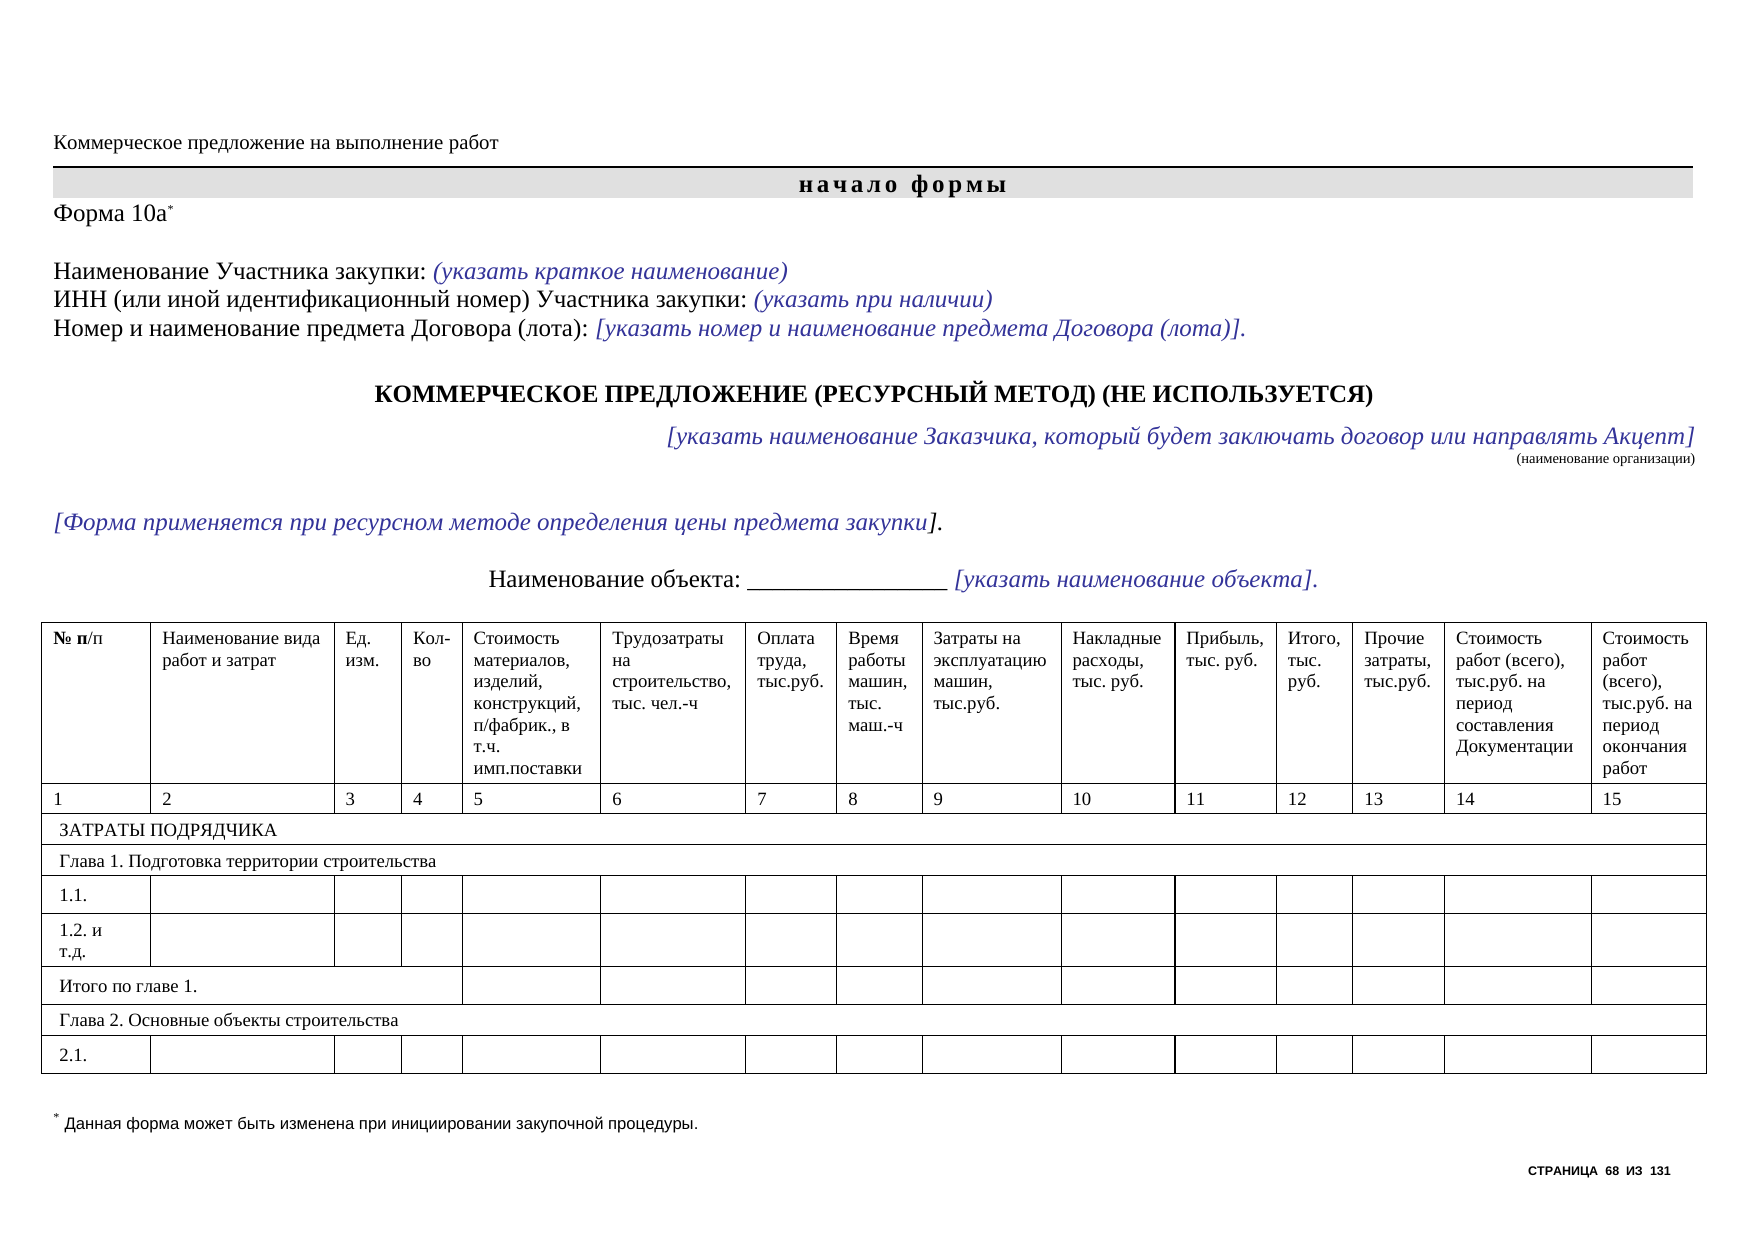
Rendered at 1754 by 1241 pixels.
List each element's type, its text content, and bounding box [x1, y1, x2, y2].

table_header Итого, тыс. руб. [1277, 623, 1352, 782]
table_cell [335, 914, 401, 966]
table_cell ЗАТРАТЫ ПОДРЯДЧИКА [42, 814, 1706, 844]
table_header Прочие затраты, тыс.руб. [1353, 623, 1444, 782]
table_cell [923, 876, 1061, 913]
table_cell 5 [463, 784, 600, 813]
table_cell [1445, 876, 1591, 913]
table_cell [1277, 967, 1352, 1004]
table_cell [1062, 914, 1174, 966]
table_cell [402, 914, 462, 966]
text Номер и наименование предмета Договора (лота): [указать номер и наименование предмета Договора (лота)]. [53, 313, 1695, 342]
table_cell 10 [1062, 784, 1174, 813]
table_header № п/п [42, 623, 150, 782]
table_cell 1.2. и т.д. [42, 914, 150, 966]
table_cell [1176, 876, 1276, 913]
table_cell 7 [746, 784, 836, 813]
table_cell [923, 1036, 1061, 1073]
table_cell [463, 914, 600, 966]
table_cell [1176, 914, 1276, 966]
table_cell 9 [923, 784, 1061, 813]
text Наименование Участника закупки: (указать краткое наименование) [53, 256, 1695, 284]
text Наименование объекта: ________________ [указать наименование объекта]. [53, 564, 1695, 593]
table_cell [746, 876, 836, 913]
table_cell Глава 1. Подготовка территории строительства [42, 845, 1706, 875]
text Форма 10а [53, 198, 1695, 227]
table_cell 6 [601, 784, 745, 813]
text Коммерческое предложение на выполнение работ [53, 130, 1695, 154]
table_cell [837, 1036, 922, 1073]
table_header Накладные расходы, тыс. руб. [1062, 623, 1174, 782]
table_cell [335, 1036, 401, 1073]
table_cell [151, 914, 334, 966]
table_header Прибыль, тыс. руб. [1176, 623, 1276, 782]
table_cell 2 [151, 784, 334, 813]
table_cell [1592, 876, 1706, 913]
table_cell 4 [402, 784, 462, 813]
table_header Кол-во [402, 623, 462, 782]
table_cell [746, 914, 836, 966]
table_cell [151, 876, 334, 913]
text [Форма применяется при ресурсном методе определения цены предмета закупки]. [53, 507, 1695, 536]
table_cell [335, 876, 401, 913]
table_cell [1277, 1036, 1352, 1073]
table_header Стоимость работ (всего), тыс.руб. на период составления Документации [1445, 623, 1591, 782]
table_cell [151, 1036, 334, 1073]
table_cell 1 [42, 784, 150, 813]
table_header Стоимость материалов, изделий, конструкций, п/фабрик., в т.ч. имп.поставки [463, 623, 600, 782]
table_cell [1062, 967, 1174, 1004]
table_cell [601, 1036, 745, 1073]
table_cell 13 [1353, 784, 1444, 813]
table_cell [1353, 914, 1444, 966]
table_cell [1277, 876, 1352, 913]
table_cell [463, 967, 600, 1004]
table_cell 8 [837, 784, 922, 813]
table_cell [746, 1036, 836, 1073]
table_cell 11 [1176, 784, 1276, 813]
table_cell [1592, 967, 1706, 1004]
table_cell 1.1. [42, 876, 150, 913]
table_cell [1176, 967, 1276, 1004]
table_cell 2.1. [42, 1036, 150, 1073]
table_cell [1062, 1036, 1174, 1073]
table_header Наименование вида работ и затрат [151, 623, 334, 782]
table_cell [402, 876, 462, 913]
table_cell [1353, 1036, 1444, 1073]
table_cell [1277, 914, 1352, 966]
table_cell [463, 1036, 600, 1073]
table_cell [1353, 967, 1444, 1004]
table_cell [1592, 1036, 1706, 1073]
table_cell 3 [335, 784, 401, 813]
table_cell [746, 967, 836, 1004]
table_cell Глава 2. Основные объекты строительства [42, 1005, 1706, 1035]
table_cell [1353, 876, 1444, 913]
text [указать наименование Заказчика, который будет заключать договор или направлять Акцепт] [53, 421, 1695, 449]
table_cell 14 [1445, 784, 1591, 813]
table_cell 12 [1277, 784, 1352, 813]
text ИНН (или иной идентификационный номер) Участника закупки: (указать при наличии) [53, 284, 1695, 313]
table_header Затраты на эксплуатацию машин, тыс.руб. [923, 623, 1061, 782]
table_cell [1176, 1036, 1276, 1073]
table_cell [923, 914, 1061, 966]
table_header Стоимость работ (всего), тыс.руб. на период окончания работ [1592, 623, 1706, 782]
table_cell [601, 967, 745, 1004]
table_cell [923, 967, 1061, 1004]
table_cell [1445, 914, 1591, 966]
table_cell [837, 876, 922, 913]
table_cell [402, 1036, 462, 1073]
table_cell [463, 876, 600, 913]
text (наименование организации) [53, 449, 1695, 478]
table_cell [1445, 1036, 1591, 1073]
table_cell Итого по главе 1. [42, 967, 462, 1004]
text Коммерческое предложение (ресурсный метод) (не используется) [53, 379, 1695, 408]
table_cell [837, 914, 922, 966]
text начало формы [53, 168, 1693, 198]
table_cell [1592, 914, 1706, 966]
table_header Оплата труда, тыс.руб. [746, 623, 836, 782]
table_cell [837, 967, 922, 1004]
table_header Время работы машин, тыс. маш.-ч [837, 623, 922, 782]
table_cell [601, 914, 745, 966]
table_header Трудозатраты на строительство, тыс. чел.-ч [601, 623, 745, 782]
table_cell 15 [1592, 784, 1706, 813]
table_header Ед. изм. [335, 623, 401, 782]
table_cell [1445, 967, 1591, 1004]
table_cell [601, 876, 745, 913]
table_cell [1062, 876, 1174, 913]
